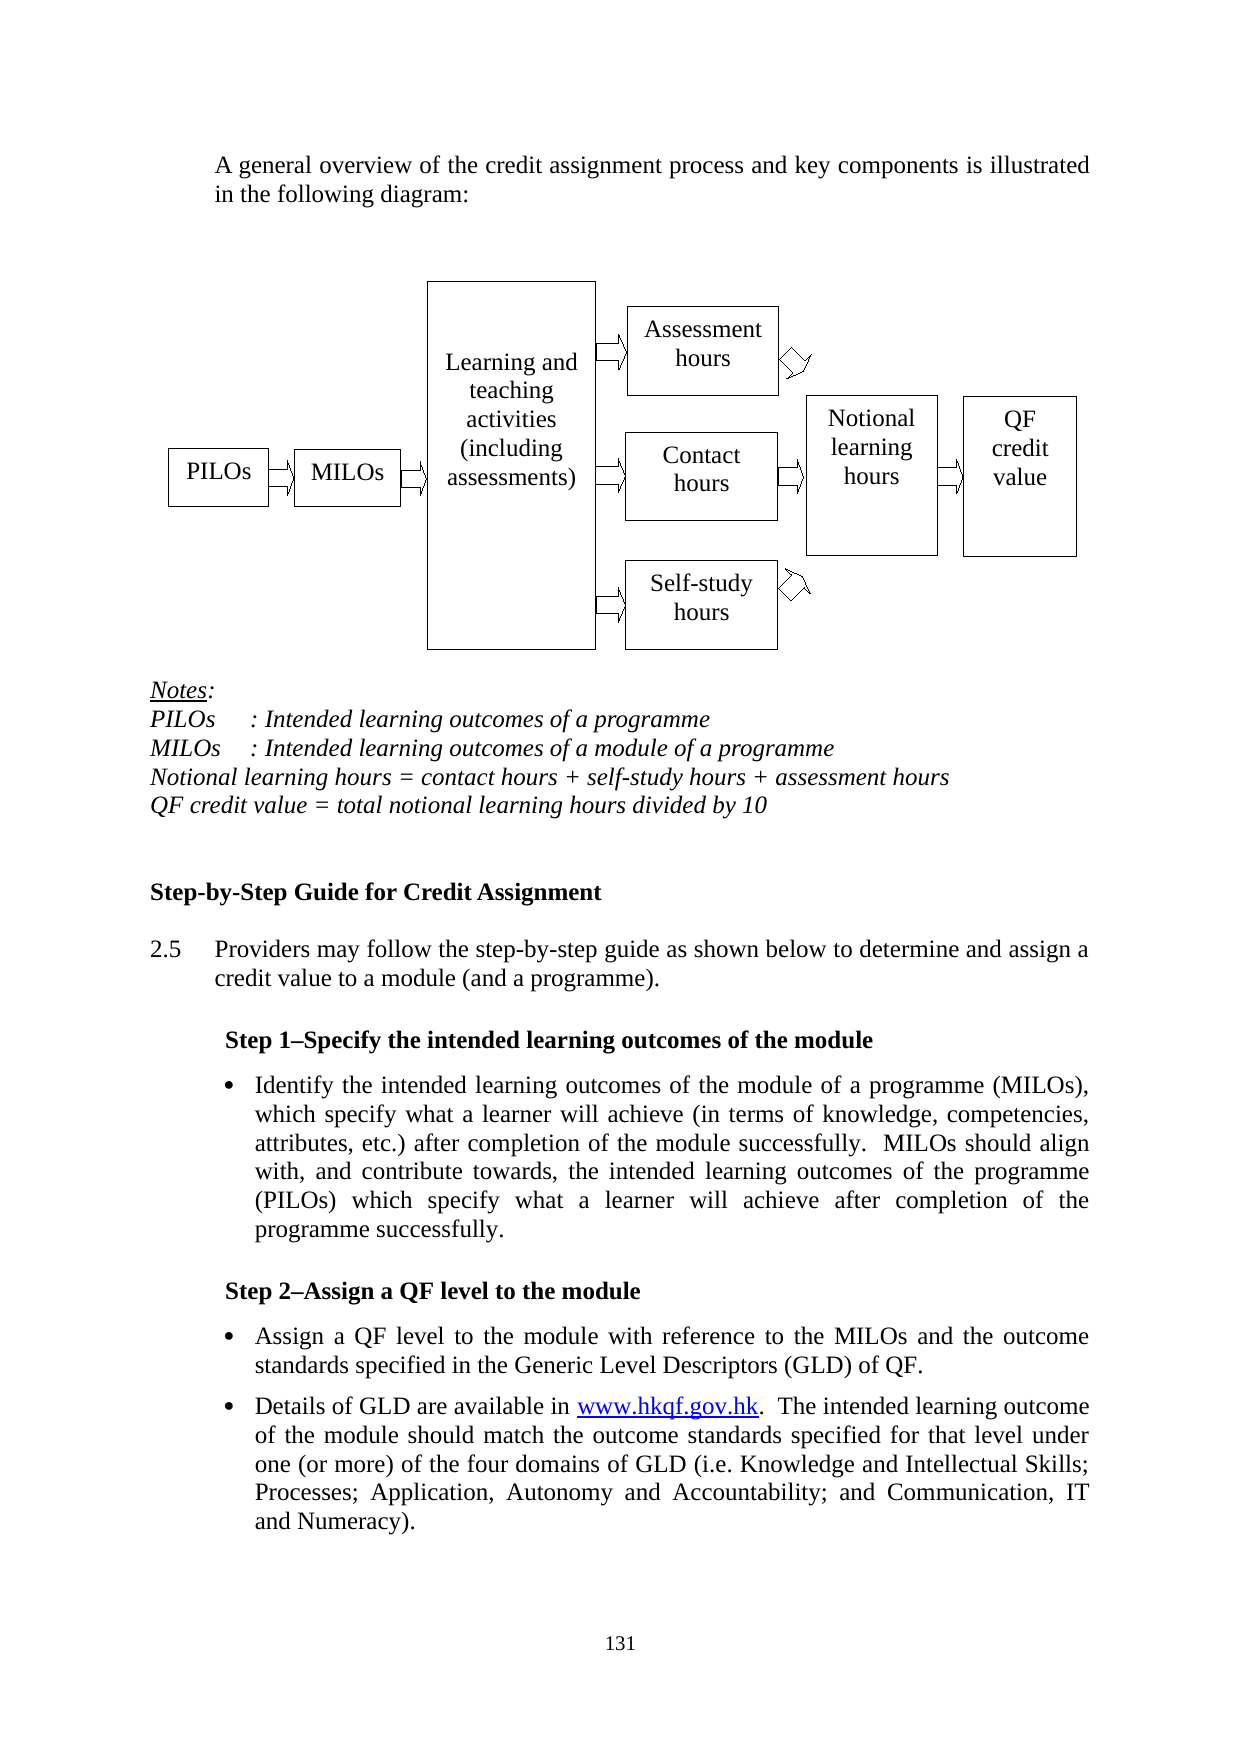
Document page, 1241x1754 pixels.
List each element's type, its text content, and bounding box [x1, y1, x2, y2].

list Assign a QF level to the module with reference to the MILOs and the outcome standards specified in the Generic Level Descriptors (GLD) of QF. [225, 1321, 1090, 1379]
list Identify the intended learning outcomes of the module of a programme (MILOs), which specify what a learner will achieve (in terms of knowledge, competencies, attributes, etc.) after completion of the module successfully. MILOs should align with, and contribute towards, the intended learning outcomes of the programme (PILOs) which specify what a learner will achieve after completion of the programme successfully. [225, 1070, 1090, 1243]
list Step 2–Assign a QF level to the module [225, 1276, 1090, 1304]
list Step 1–Specify the intended learning outcomes of the module [225, 1025, 1090, 1053]
list Providers may follow the step-by-step guide as shown below to determine and assign a credit value to a module (and a programme). [150, 934, 1090, 992]
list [150, 150, 1090, 207]
text Notes: [150, 675, 1090, 704]
text MILOs : Intended learning outcomes of a module of a programme [150, 733, 1090, 762]
list Details of GLD are available in www.hkqf.gov.hk. The intended learning outcome of the module should match the outcome standards specified for that level under one (or more) of the four domains of GLD (i.e. Knowledge and Intellectual Skills; Processes; Application, Autonomy and Accountability; and Communication, IT and Numeracy). [225, 1391, 1090, 1535]
text Step-by-Step Guide for Credit Assignment [150, 877, 1090, 905]
text Notional learning hours = contact hours + self-study hours + assessment hours [150, 762, 1090, 790]
text PILOs : Intended learning outcomes of a programme [150, 704, 1090, 733]
text QF credit value = total notional learning hours divided by 10 [150, 790, 1090, 819]
